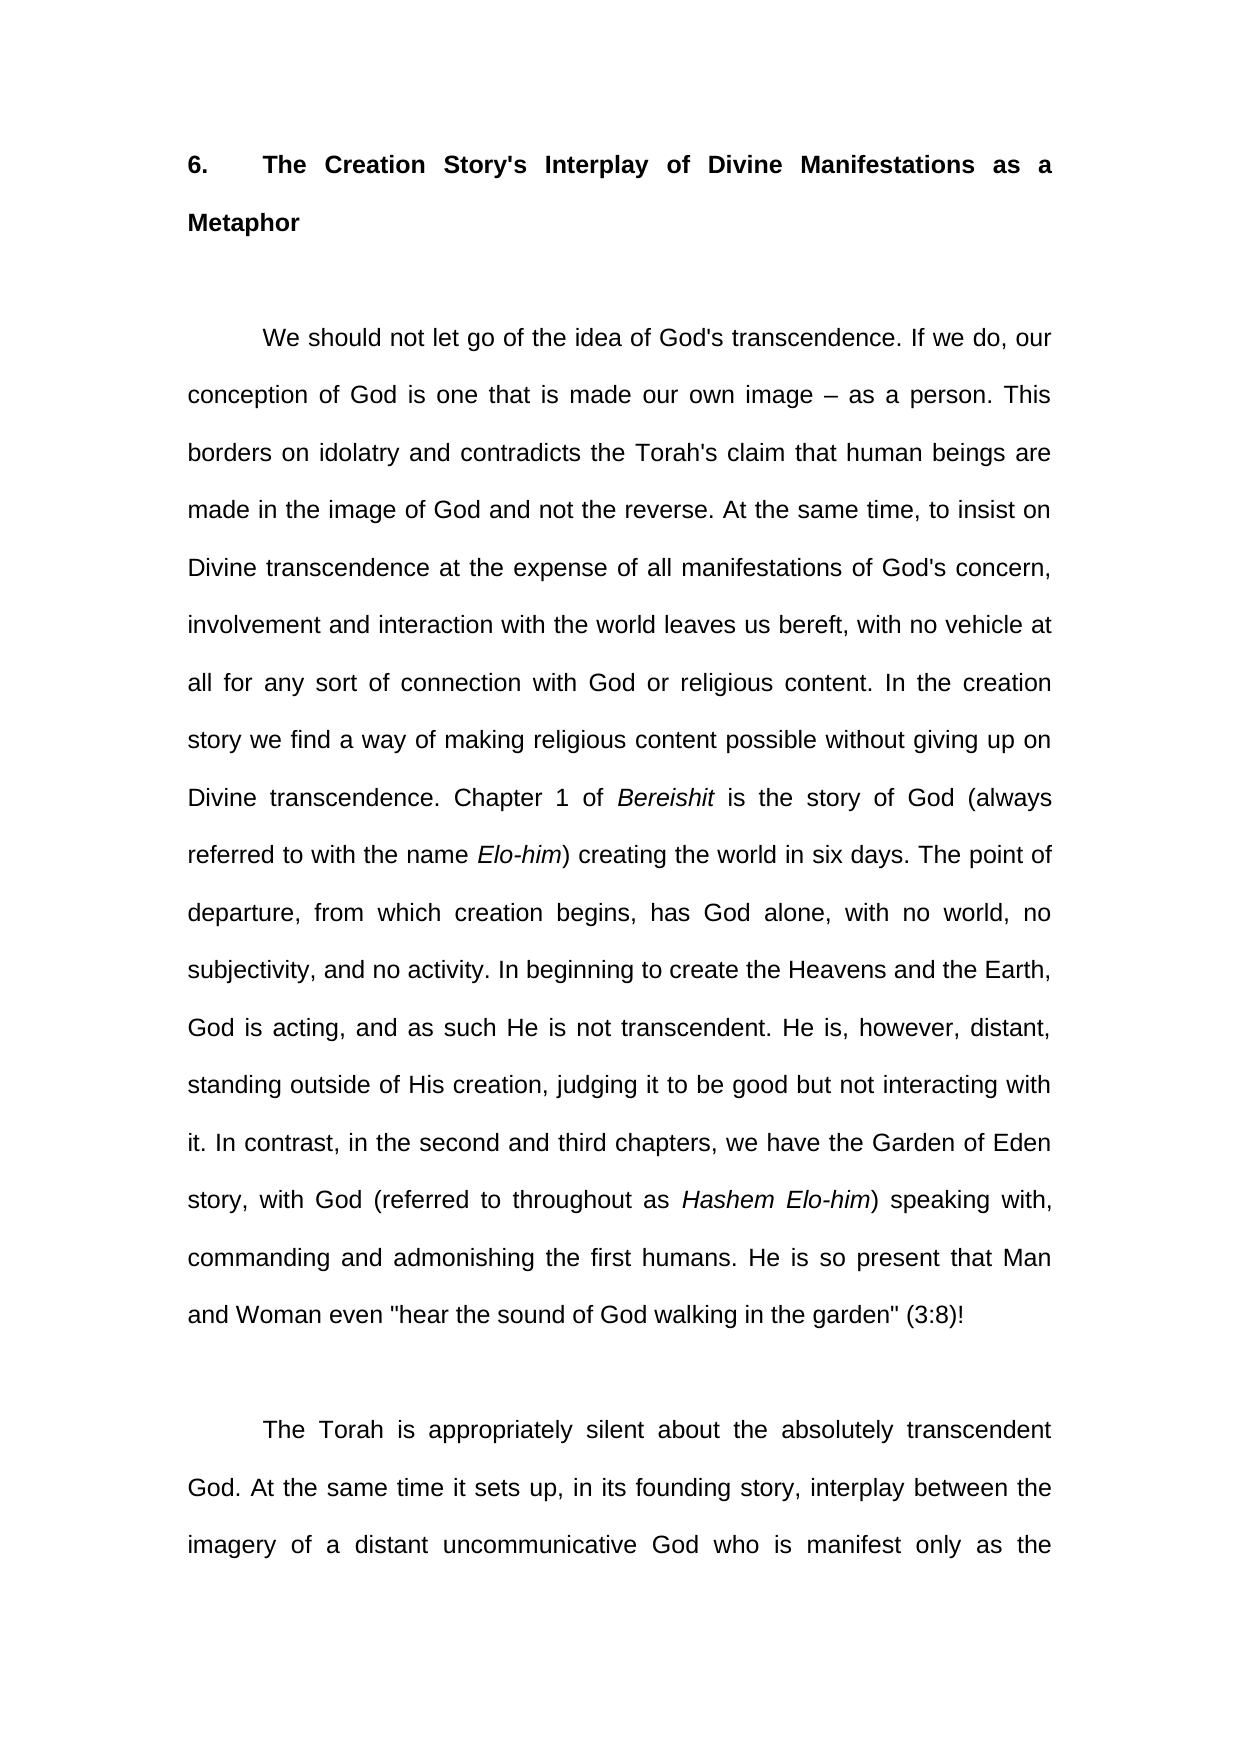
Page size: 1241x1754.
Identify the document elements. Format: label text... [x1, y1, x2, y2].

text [187, 1415, 1053, 1559]
text 6. The Creation Story's Interplay of Divine Manifestations as a Metaphor [187, 150, 1053, 236]
text We should not let go of the idea of God's transcendence. If we do, our conception of God is one that is made our own image – as a person. This borders on idolatry and contradicts the Torah's claim that human beings are made in the image of God and not the reverse. At the same time, to insist on Divine transcendence at the expense of all manifestations of God's concern, involvement and interaction with the world leaves us bereft, with no vehicle at all for any sort of connection with God or religious content. In the creation story we find a way of making religious content possible without giving up on Divine transcendence. Chapter 1 of Bereishit is the story of God (always referred to with the name Elo-him) creating the world in six days. The point of departure, from which creation begins, has God alone, with no world, no subjectivity, and no activity. In beginning to create the Heavens and the Earth, God is acting, and as such He is not transcendent. He is, however, distant, standing outside of His creation, judging it to be good but not interacting with it. In contrast, in the second and third chapters, we have the Garden of Eden story, with God (referred to throughout as Hashem Elo-him) speaking with, commanding and admonishing the first humans. He is so present that Man and Woman even "hear the sound of God walking in the garden" (3:8)! [187, 322, 1053, 1329]
